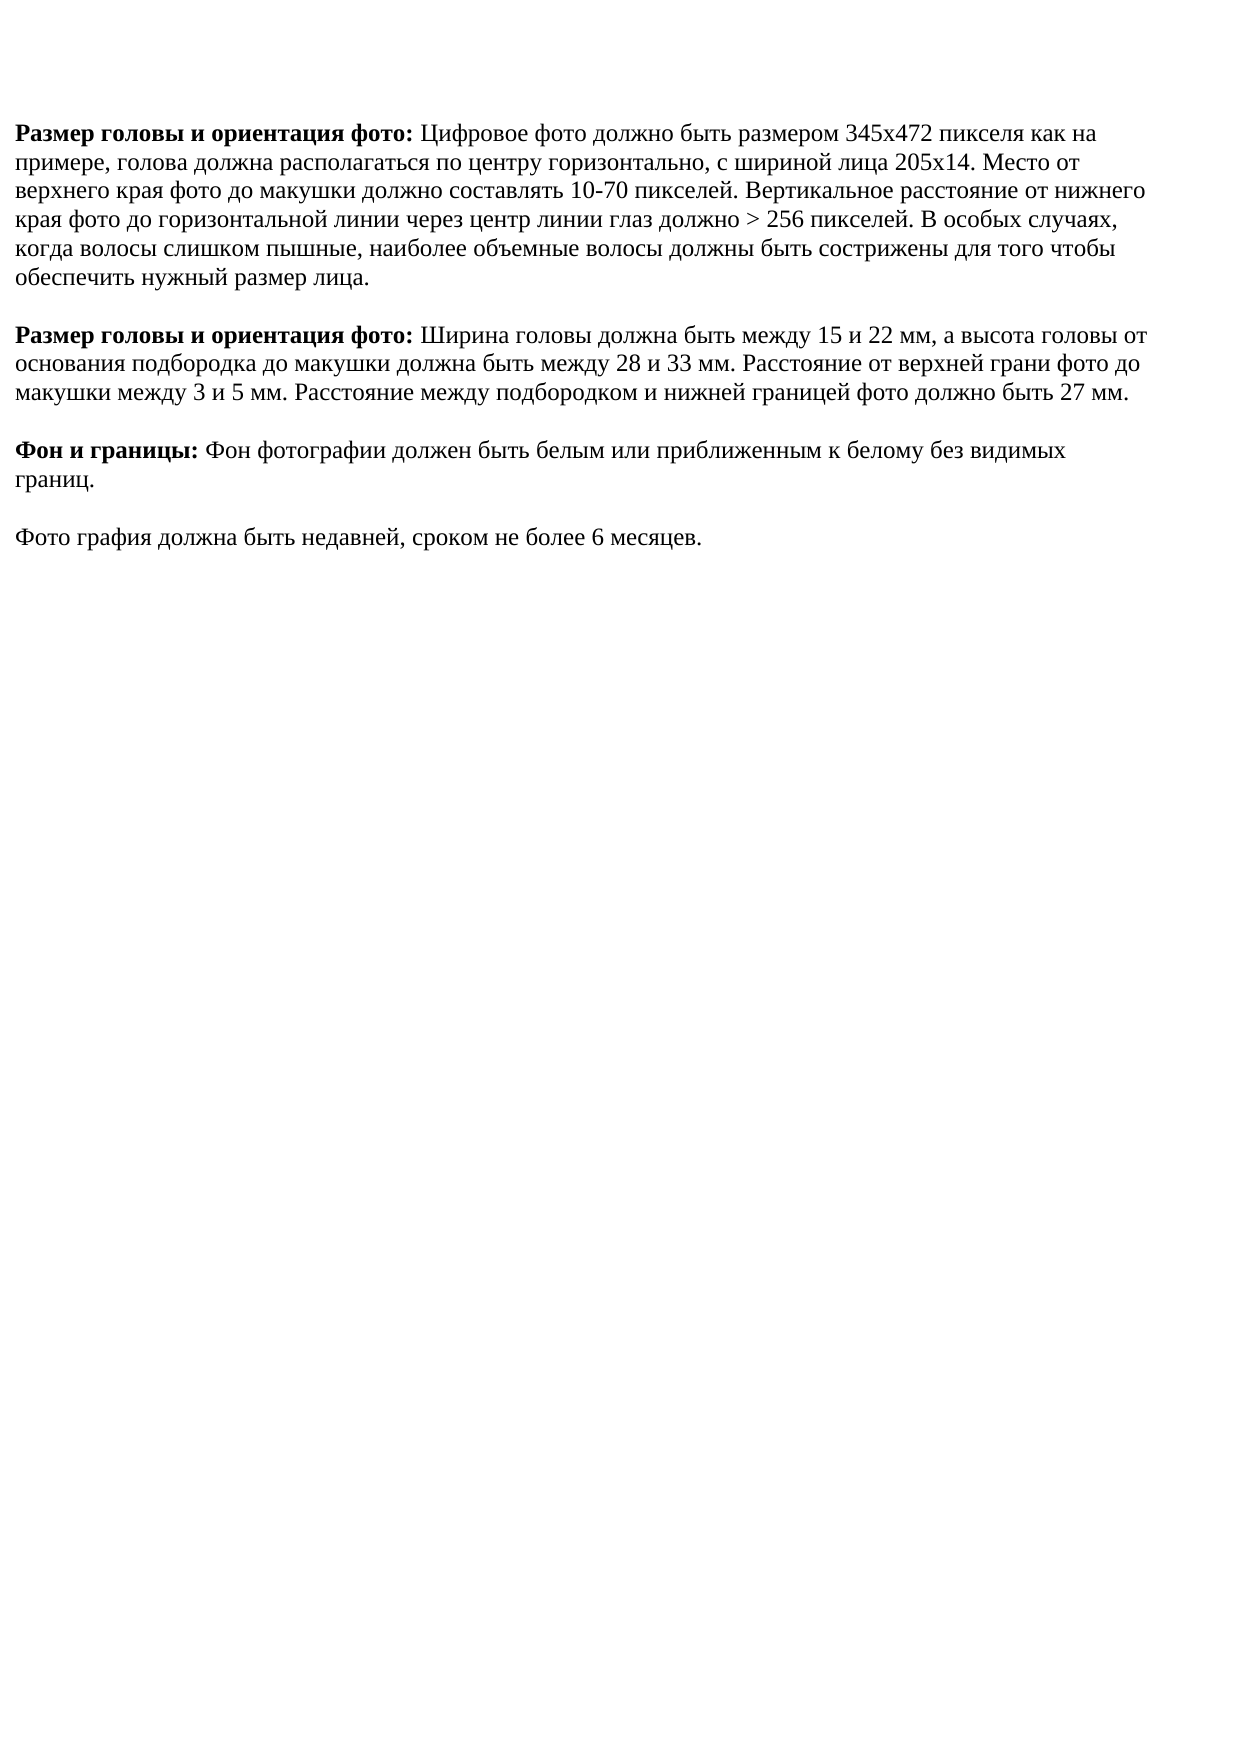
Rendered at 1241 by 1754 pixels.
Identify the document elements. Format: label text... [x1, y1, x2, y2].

text Фото графия должна быть недавней, сроком не более 6 месяцев. [15, 522, 1152, 551]
text Размер головы и ориентация фото: Ширина головы должна быть между 15 и 22 мм, а высота головы от основания подбородка до макушки должна быть между 28 и 33 мм. Расстояние от верхней грани фото до макушки между 3 и 5 мм. Расстояние между подбородком и нижней границей фото должно быть 27 мм. [15, 320, 1152, 406]
text Размер головы и ориентация фото: Цифровое фото должно быть размером 345х472 пикселя как на примере, голова должна располагаться по центру горизонтально, с шириной лица 205х14. Место от верхнего края фото до макушки должно составлять 10-70 пикселей. Вертикальное расстояние от нижнего края фото до горизонтальной линии через центр линии глаз должно > 256 пикселей. В особых случаях, когда волосы слишком пышные, наиболее объемные волосы должны быть сострижены для того чтобы обеспечить нужный размер лица. [15, 118, 1152, 291]
text Фон и границы: Фон фотографии должен быть белым или приближенным к белому без видимых границ. [15, 435, 1152, 493]
